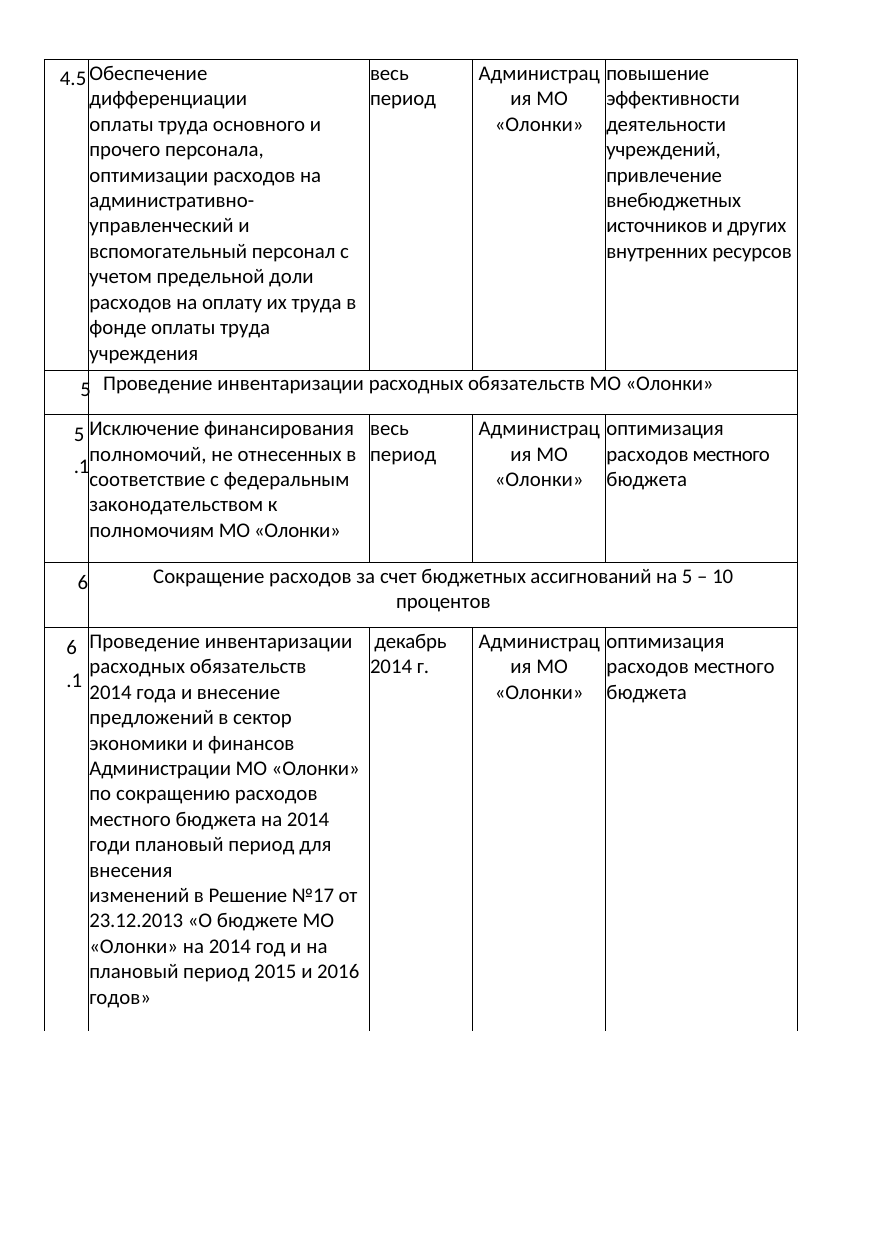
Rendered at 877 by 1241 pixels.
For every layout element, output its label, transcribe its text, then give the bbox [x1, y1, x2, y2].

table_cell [473, 60, 605, 369]
table_cell 5.1 [45, 415, 88, 562]
table_cell весь период [370, 60, 472, 369]
table_cell Администрация МО «Олонки» [473, 415, 605, 562]
table_cell весь период [370, 415, 472, 562]
table_cell оптимизация расходов местного бюджета [606, 628, 797, 1031]
table_cell 4.5 [45, 60, 88, 369]
table_cell 6.1 [45, 628, 88, 1031]
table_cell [473, 628, 605, 1031]
table_cell 5 [45, 371, 88, 414]
table_cell декабрь . [370, 628, 472, 1031]
table_cell оптимизация расходов местного бюджета [606, 415, 797, 562]
table_cell повышение эффективности деятельности учреждений, привлечение внебюджетных источников и других внутренних ресурсов [606, 60, 797, 369]
table_cell Исключение финансирования полномочий, не отнесенных в соответствие с федеральным законодательством к полномочиям МО «Олонки» [89, 415, 369, 562]
table_cell 6 [45, 563, 88, 627]
table_cell Сокращение расходов за счет бюджетных ассигнований на 5 – 10 процентов [89, 563, 797, 627]
table_cell Обеспечение дифференциации оплаты труда основного и прочего персонала, оптимизации расходов на административно- управленческий и вспомогательный персонал с учетом предельной доли расходов на оплату их труда в фонде оплаты труда учреждения [89, 60, 369, 369]
table_cell Проведение инвентаризации расходных обязательств МО «Олонки» [89, 371, 797, 414]
table_cell Проведение инвентаризации расходных обязательств 2014 года и внесение предложений в сектор экономики и финансов Администрации МО «Олонки» по сокращению расходов местного бюджета на 2014 годи плановый период для внесения изменений в Решение №17 от 23.12.2013 «О бюджете МО «Олонки» на 2014 год и на плановый период 2015 и 2016 годов» [89, 628, 369, 1031]
